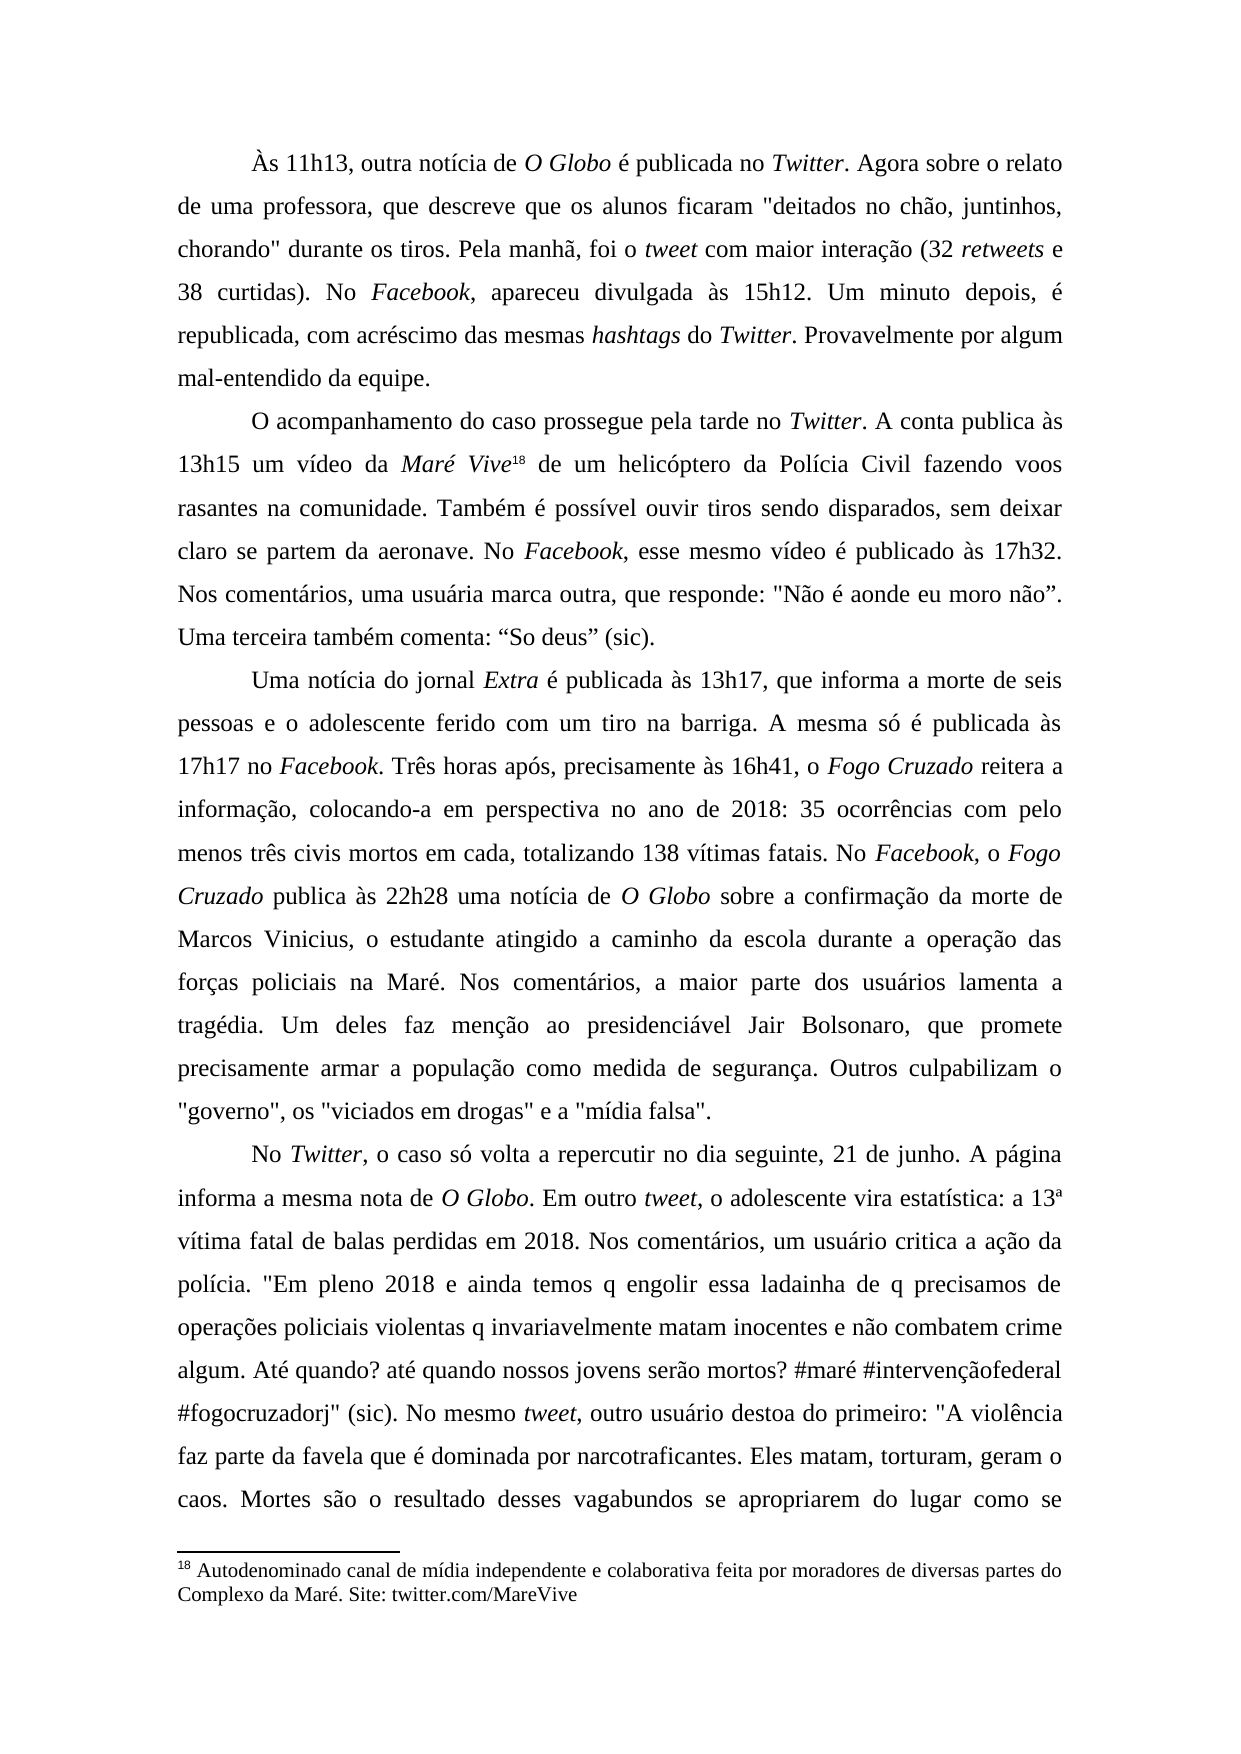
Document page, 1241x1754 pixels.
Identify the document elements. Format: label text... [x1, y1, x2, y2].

text Às 11h13, outra notícia de O Globo é publicada no Twitter. Agora sobre o relato de uma professora, que descreve que os alunos ficaram "deitados no chão, juntinhos, chorando" durante os tiros. Pela manhã, foi o tweet com maior interação (32 retweets e 38 curtidas). No Facebook, apareceu divulgada às 15h12. Um minuto depois, é republicada, com acréscimo das mesmas hashtags do Twitter. Provavelmente por algum mal-entendido da equipe. [177, 148, 1063, 392]
text O acompanhamento do caso prossegue pela tarde no Twitter. A conta publica às 13h15 um vídeo da Maré Vive de um helicóptero da Polícia Civil fazendo voos rasantes na comunidade. Também é possível ouvir tiros sendo disparados, sem deixar claro se partem da aeronave. No Facebook, esse mesmo vídeo é publicado às 17h32. Nos comentários, uma usuária marca outra, que responde: "Não é aonde eu moro não”. Uma terceira também comenta: “So deus” (sic). [177, 406, 1063, 651]
text Uma notícia do jornal Extra é publicada às 13h17, que informa a morte de seis pessoas e o adolescente ferido com um tiro na barriga. A mesma só é publicada às 17h17 no Facebook. Três horas após, precisamente às 16h41, o Fogo Cruzado reitera a informação, colocando-a em perspectiva no ano de 2018: 35 ocorrências com pelo menos três civis mortos em cada, totalizando 138 vítimas fatais. No Facebook, o Fogo Cruzado publica às 22h28 uma notícia de O Globo sobre a confirmação da morte de Marcos Vinicius, o estudante atingido a caminho da escola durante a operação das forças policiais na Maré. Nos comentários, a maior parte dos usuários lamenta a tragédia. Um deles faz menção ao presidenciável Jair Bolsonaro, que promete precisamente armar a população como medida de segurança. Outros culpabilizam o "governo", os "viciados em drogas" e a "mídia falsa". [177, 665, 1063, 1125]
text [177, 1139, 1063, 1513]
